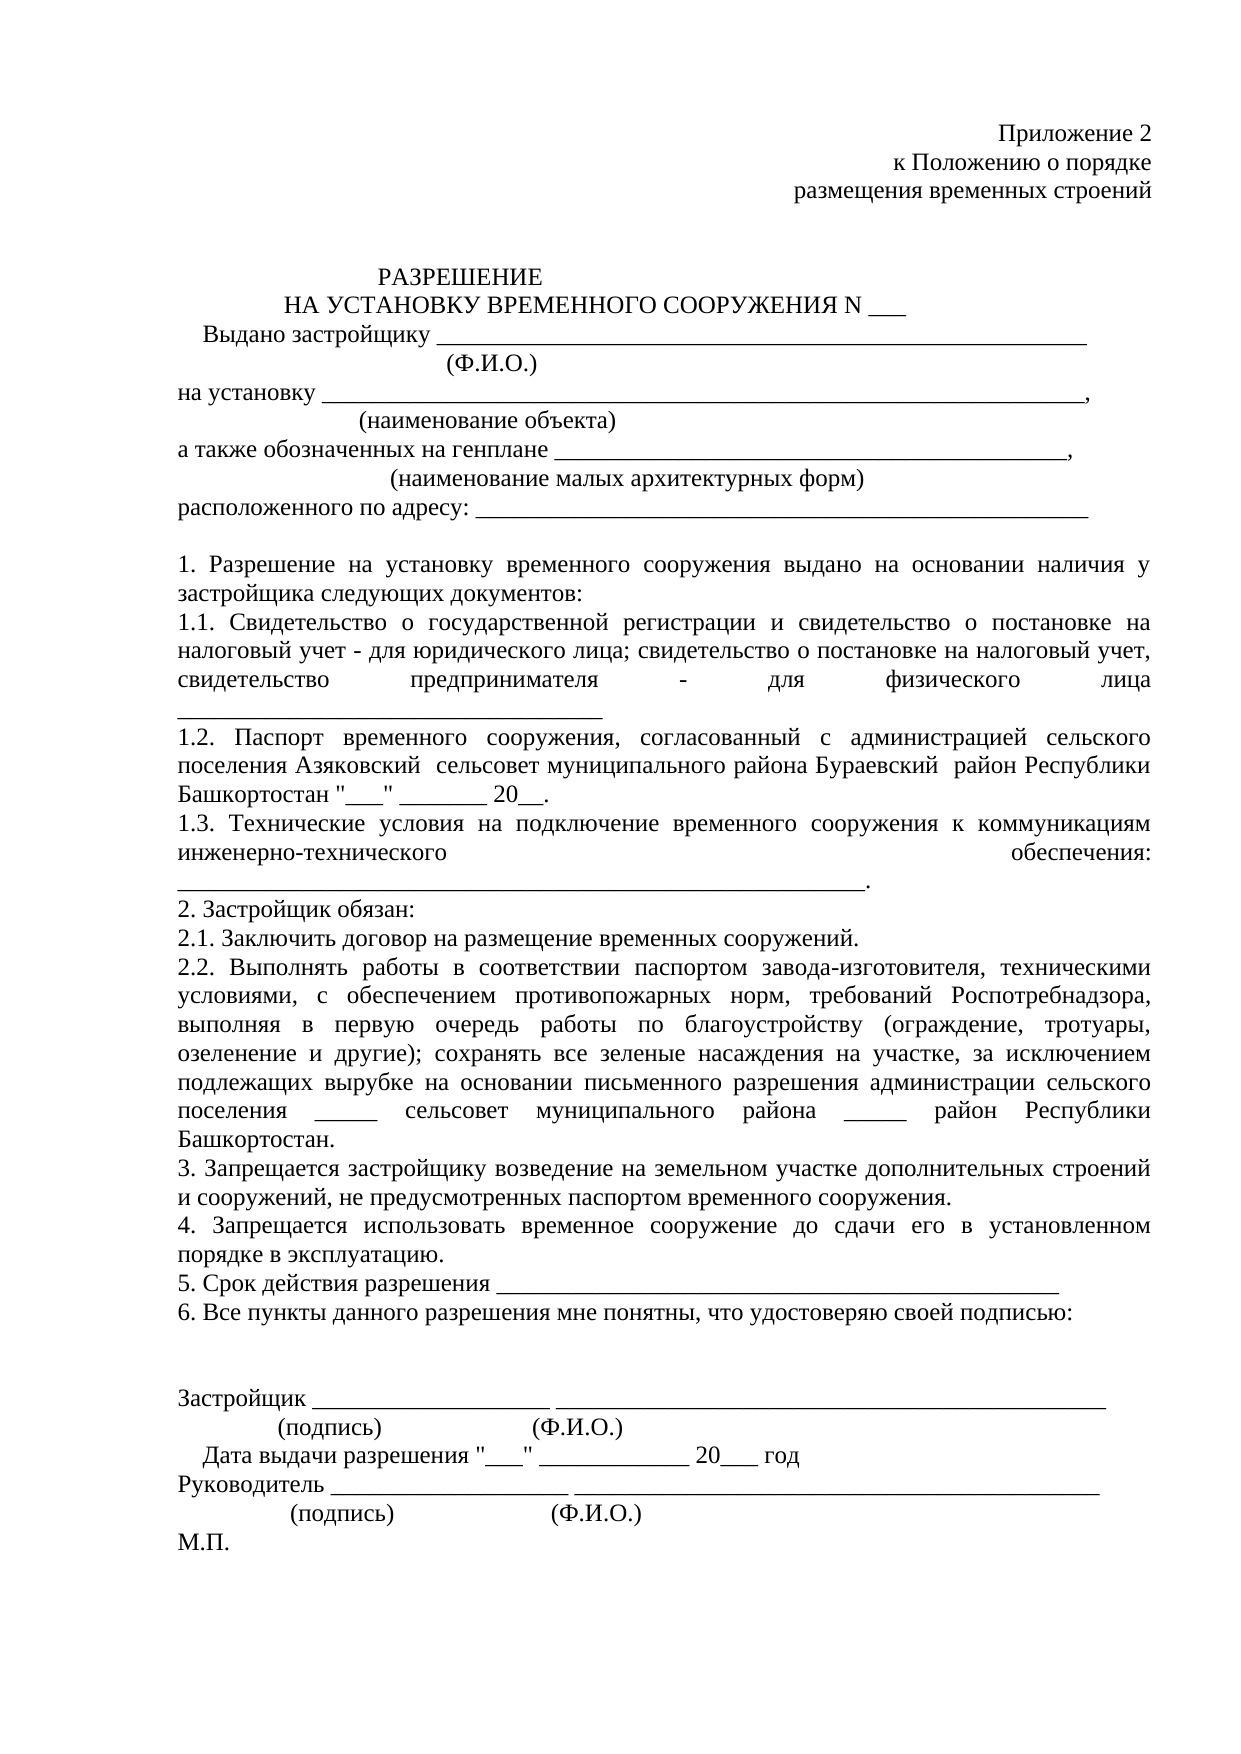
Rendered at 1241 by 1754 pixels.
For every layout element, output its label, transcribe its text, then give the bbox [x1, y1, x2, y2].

text 2.1. Заключить договор на размещение временных сооружений. [177, 923, 1152, 952]
text а также обозначенных на генплане _________________________________________, [177, 434, 1152, 463]
text 1. Разрешение на установку временного сооружения выдано на основании наличия у застройщика следующих документов: [177, 549, 1152, 607]
text (наименование малых архитектурных форм) [177, 463, 1152, 492]
text на установку _____________________________________________________________, [177, 377, 1152, 406]
text 1.2. Паспорт временного сооружения, согласованный с администрацией сельского поселения Азяковский сельсовет муниципального района Бураевский район Республики Башкортостан "___" _______ 20__. [177, 722, 1152, 808]
text (подпись) (Ф.И.О.) [177, 1498, 1152, 1527]
text Приложение 2 [177, 118, 1152, 147]
text М.П. [177, 1527, 1152, 1556]
text к Положению о порядке [177, 147, 1152, 176]
text 3. Запрещается застройщику возведение на земельном участке дополнительных строений и сооружений, не предусмотренных паспортом временного сооружения. [177, 1153, 1152, 1211]
text Дата выдачи разрешения "___" ____________ 20___ год [177, 1441, 1152, 1469]
text НА УСТАНОВКУ ВРЕМЕННОГО СООРУЖЕНИЯ N ___ [177, 291, 1152, 319]
text 1.3. Технические условия на подключение временного сооружения к коммуникациям инженерно-технического обеспечения: _______________________________________________________. [177, 808, 1152, 894]
text (подпись) (Ф.И.О.) [177, 1412, 1152, 1441]
text (Ф.И.О.) [177, 348, 1152, 377]
text размещения временных строений [177, 176, 1152, 204]
text 2.2. Выполнять работы в соответствии паспортом завода-изготовителя, техническими условиями, с обеспечением противопожарных норм, требований Роспотребнадзора, выполняя в первую очередь работы по благоустройству (ограждение, тротуары, озеленение и другие); сохранять все зеленые насаждения на участке, за исключением подлежащих вырубке на основании письменного разрешения администрации сельского поселения _____ сельсовет муниципального района _____ район Республики Башкортостан. [177, 952, 1152, 1153]
text 4. Запрещается использовать временное сооружение до сдачи его в установленном порядке в эксплуатацию. [177, 1211, 1152, 1268]
text 1.1. Свидетельство о государственной регистрации и свидетельство о постановке на налоговый учет - для юридического лица; свидетельство о постановке на налоговый учет, свидетельство предпринимателя - для физического лица __________________________________ [177, 607, 1152, 722]
text Выдано застройщику ____________________________________________________ [177, 319, 1152, 348]
text РАЗРЕШЕНИЕ [177, 262, 1152, 291]
text Застройщик ___________________ ____________________________________________ [177, 1383, 1152, 1412]
text расположенного по адресу: _________________________________________________ [177, 492, 1152, 521]
text 5. Срок действия разрешения _____________________________________________ [177, 1268, 1152, 1297]
text Руководитель ___________________ __________________________________________ [177, 1469, 1152, 1498]
text 6. Все пункты данного разрешения мне понятны, что удостоверяю своей подписью: [177, 1297, 1152, 1326]
text 2. Застройщик обязан: [177, 894, 1152, 923]
text (наименование объекта) [177, 406, 1152, 434]
